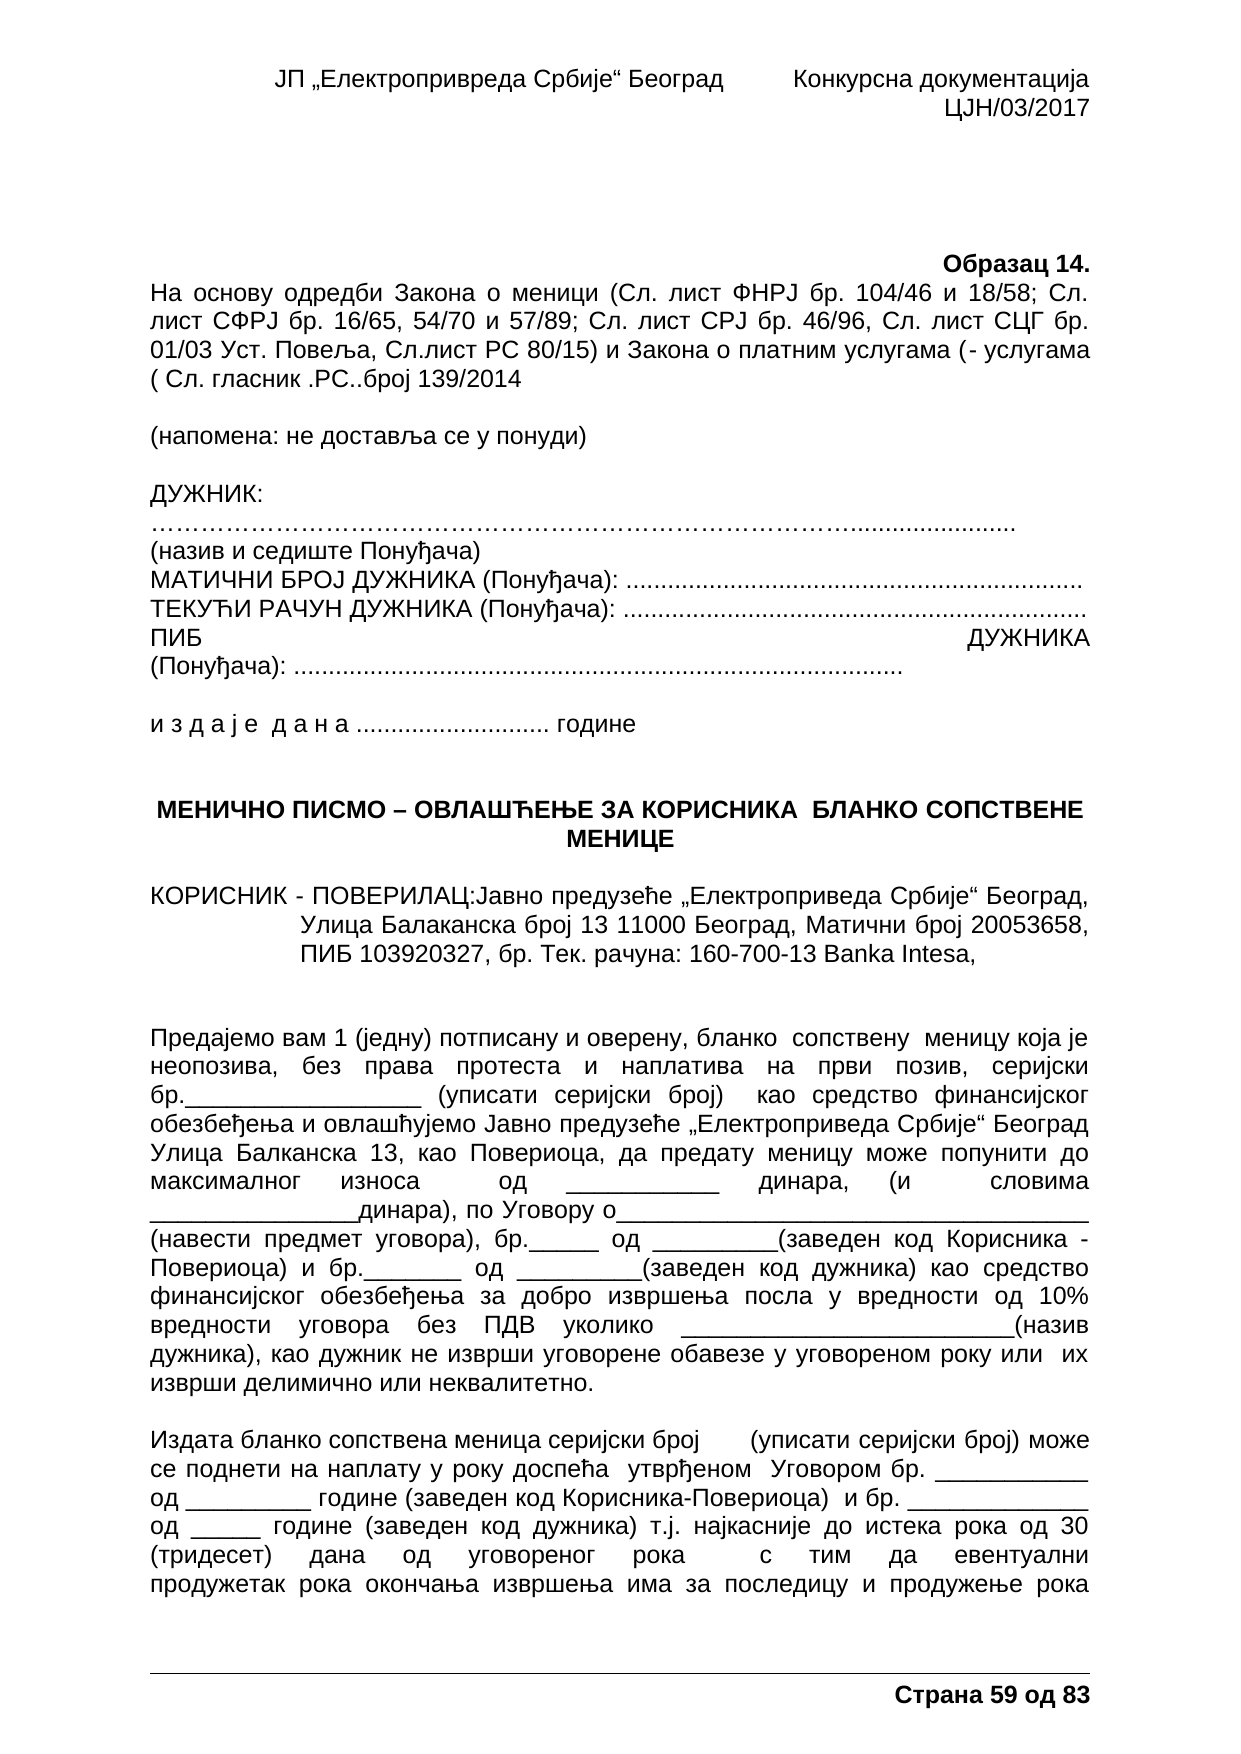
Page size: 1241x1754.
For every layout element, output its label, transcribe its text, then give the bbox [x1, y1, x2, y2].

text Нa oснoву oдрeдби Зaкoнa o мeници (Сл. лист ФНРJ бр. 104/46 и 18/58; Сл. лист СФРJ бр. 16/65, 54/70 и 57/89; Сл. лист СРJ бр. 46/96, Сл. лист СЦГ бр. 01/03 Уст. Повеља, Сл.лист РС 80/15) и Зaкoнa o платним услугама (- услугама ( Сл. гласник .РС..број 139/2014 [150, 277, 1090, 392]
text МЕНИЧНО ПИСМО – ОВЛАШЋЕЊЕ ЗА КОРИСНИКА БЛАНКО СОПСТВЕНЕ МЕНИЦЕ [150, 795, 1090, 852]
text (назив и седиште Понуђача) [150, 536, 1090, 565]
text ДУЖНИК: …………………………………………………………………………........................ [150, 479, 1090, 536]
text Образац 14. [150, 249, 1090, 277]
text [150, 1425, 1090, 1598]
text МАТИЧНИ БРОЈ ДУЖНИКА (Понуђача): .................................................................. [150, 565, 1090, 594]
text ТЕКУЋИ РАЧУН ДУЖНИКА (Понуђача): ................................................................... [150, 594, 1090, 622]
text ПИБ ДУЖНИКА (Понуђача): ........................................................................................ [150, 622, 1090, 680]
text КОРИСНИК - ПОВЕРИЛАЦ:Јавно предузеће „Електроприведа Србије“ Београд, Улица Балаканска број 13 11000 Београд, Матични број 20053658, ПИБ 103920327, бр. Тек. рачуна: 160-700-13 Banka Intesa, [150, 881, 1090, 967]
text и з д а ј е д а н а ............................ године [150, 709, 1090, 737]
text (напомена: не доставља се у понуди) [150, 421, 1090, 450]
text Предајемо вам 1 (једну) потписану и оверену, бланко сопствену меницу која је неопозива, без права протеста и наплатива на први позив, серијски бр._________________ (уписати серијски број) као средство финансијског обезбеђења и овлашћујемо Јавно предузеће „Електроприведа Србије“ Београд Улица Балканска 13, као Повериоца, да предату меницу може попунити до максималног износа од ___________ динара, (и словима _______________динара), по Уговору о__________________________________ (навести предмет уговора), бр._____ од _________(заведен код Корисника - Повериоца) и бр._______ од _________(заведен код дужника) као средство финансијског обезбеђења за добро извршења посла у вредности од 10% вредности уговора без ПДВ уколико ________________________(назив дужника), као дужник не изврши уговорене обавезе у уговореном року или их изврши делимично или неквалитетно. [150, 1023, 1090, 1396]
